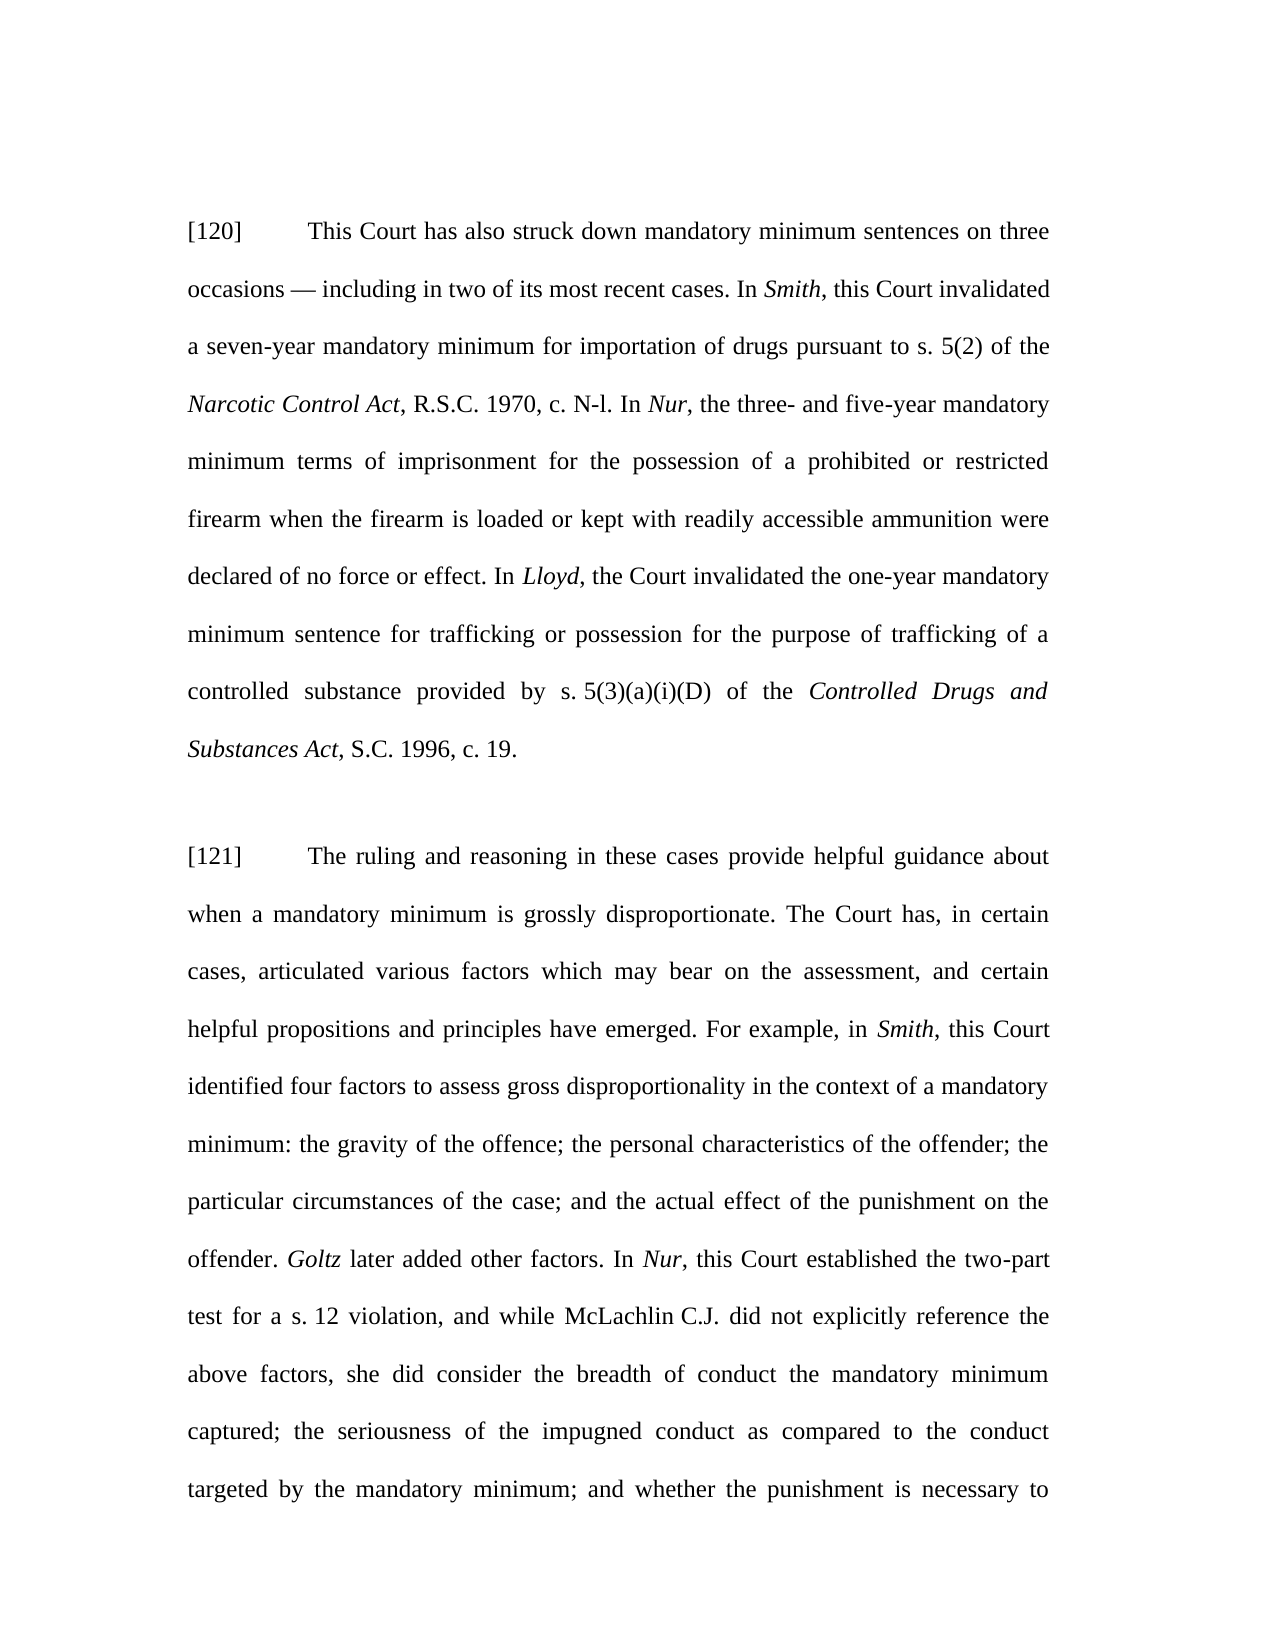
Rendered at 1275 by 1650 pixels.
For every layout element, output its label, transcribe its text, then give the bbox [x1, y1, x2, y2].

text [187, 841, 1050, 1503]
text This Court has also struck down mandatory minimum sentences on three occasions — including in two of its most recent cases. In Smith, this Court invalidated a seven-year mandatory minimum for importation of drugs pursuant to s. 5(2) of the Narcotic Control Act, R.S.C. 1970, c. N-l. In Nur, the three- and five-year mandatory minimum terms of imprisonment for the possession of a prohibited or restricted firearm when the firearm is loaded or kept with readily accessible ammunition were declared of no force or effect. In Lloyd, the Court invalidated the one-year mandatory minimum sentence for trafficking or possession for the purpose of trafficking of a controlled substance provided by s. 5(3)(a)(i)(D) of the Controlled Drugs and Substances Act, S.C. 1996, c. 19. [187, 216, 1050, 763]
